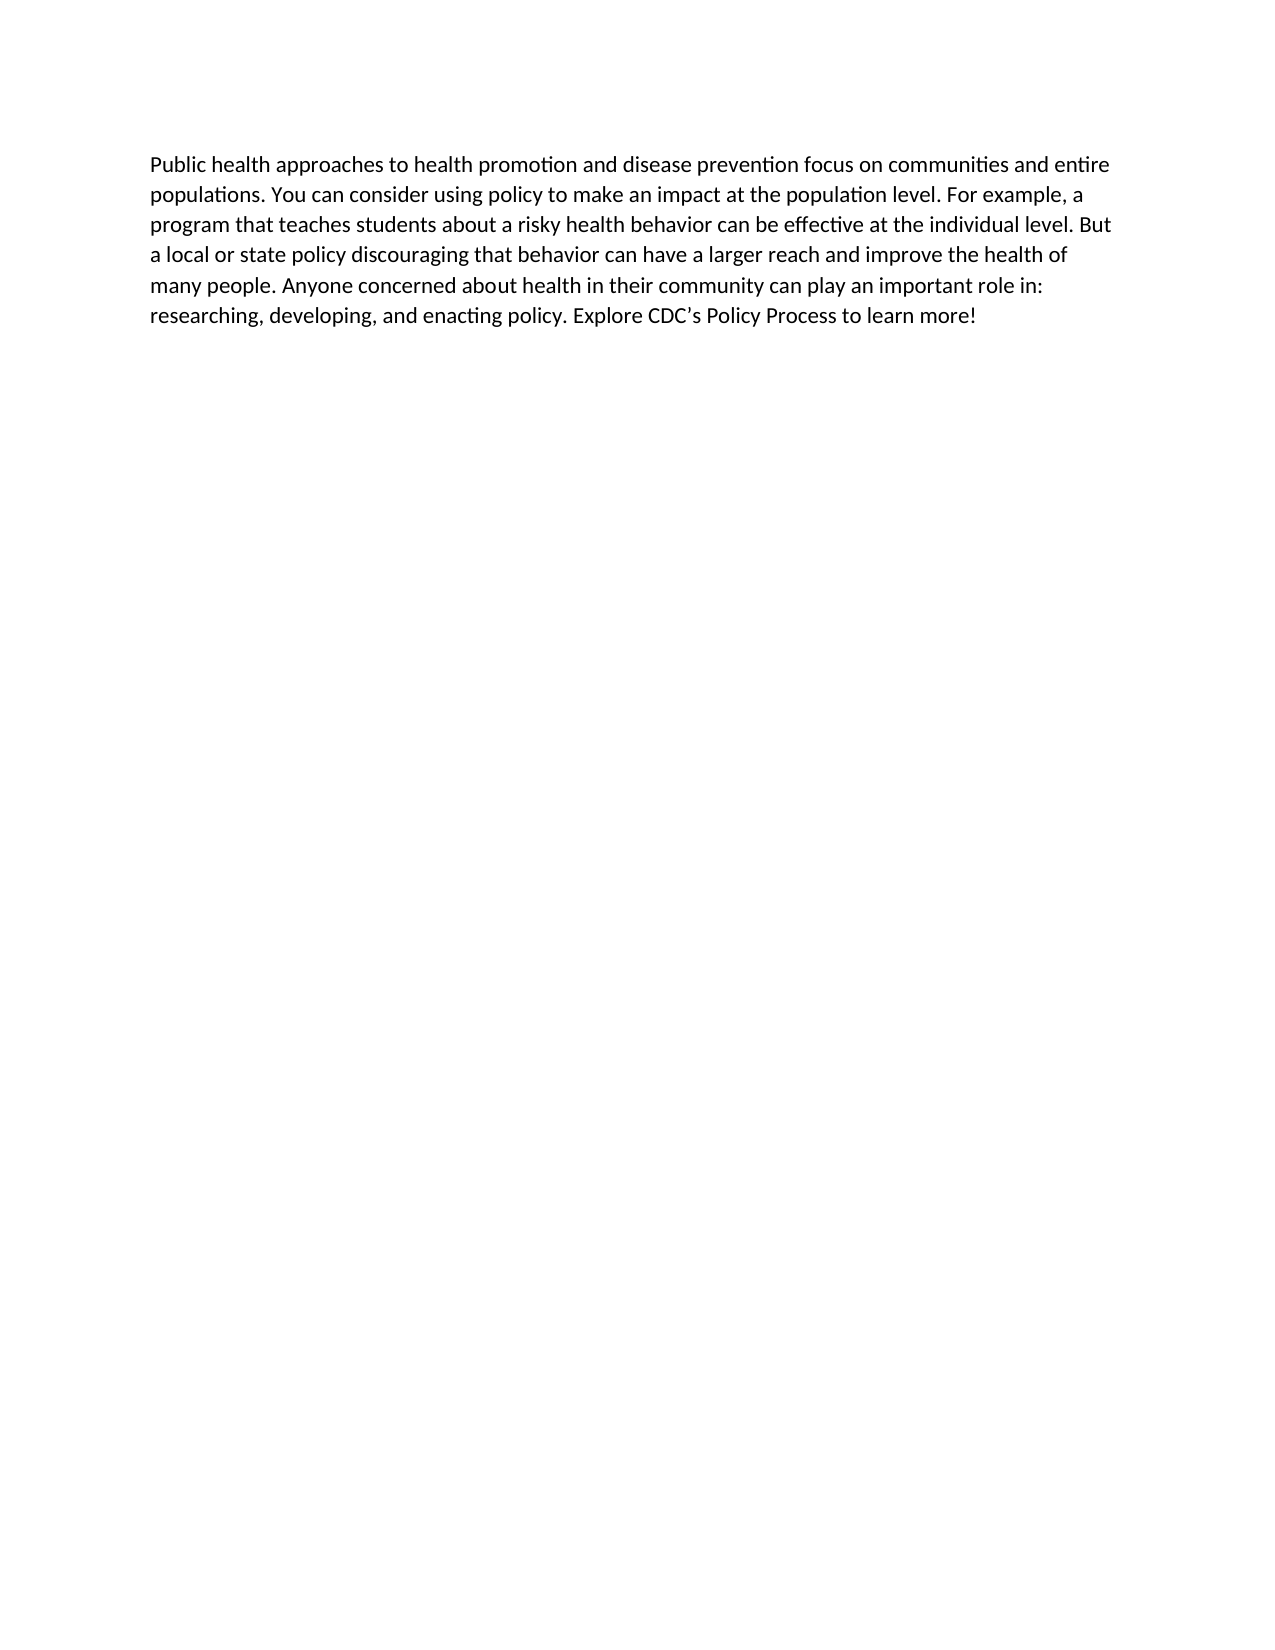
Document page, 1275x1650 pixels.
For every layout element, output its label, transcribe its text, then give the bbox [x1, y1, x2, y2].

text Public health approaches to health promotion and disease prevention focus on communities and entire populations. You can consider using policy to make an impact at the population level. For example, a program that teaches students about a risky health behavior can be effective at the individual level. But a local or state policy discouraging that behavior can have a larger reach and improve the health of many people. Anyone concerned about health in their community can play an important role in: researching, developing, and enacting policy. Explore CDC’s Policy Process to learn more! [150, 150, 1125, 329]
